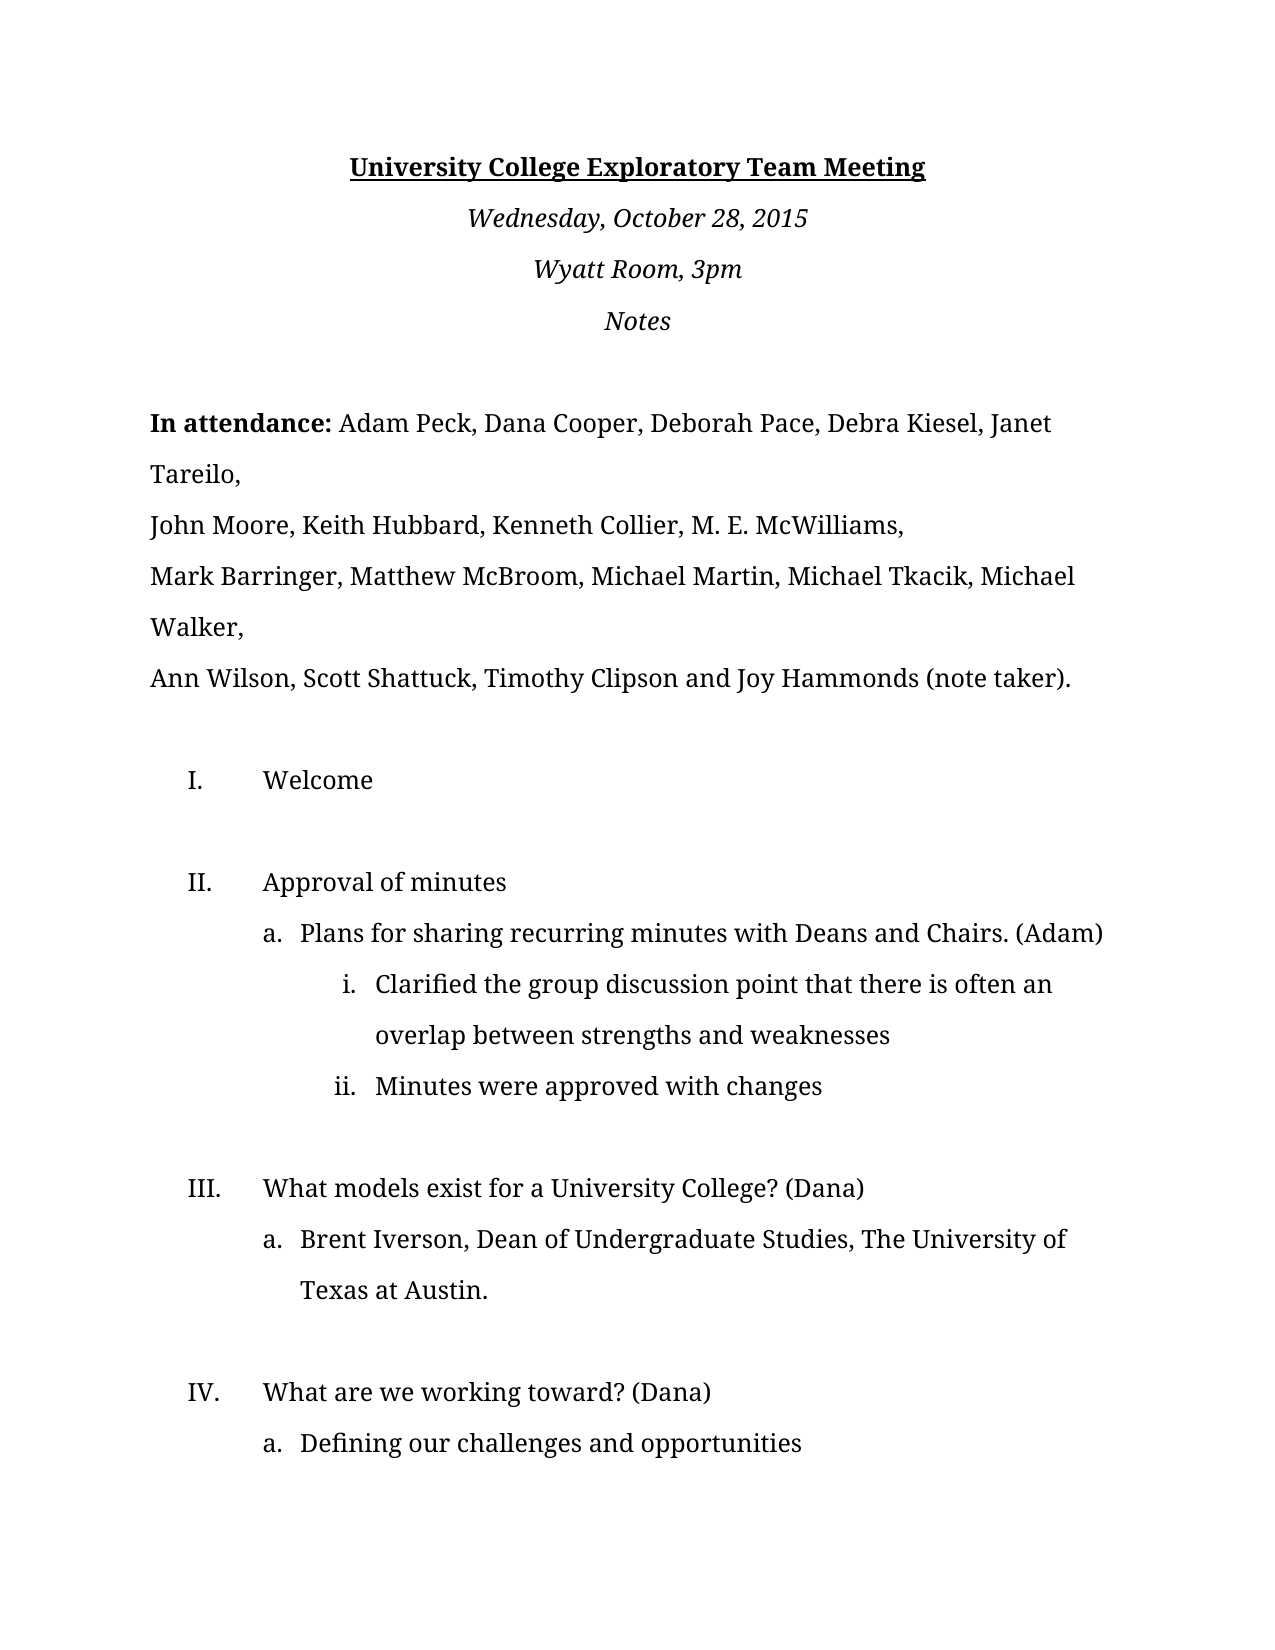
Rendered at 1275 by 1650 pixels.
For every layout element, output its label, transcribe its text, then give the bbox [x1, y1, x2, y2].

list What models exist for a University College? (Dana) [187, 1171, 1125, 1205]
list What are we working toward? (Dana) [187, 1375, 1125, 1409]
list Welcome [187, 762, 1125, 797]
list Plans for sharing recurring minutes with Deans and Chairs. (Adam) [262, 916, 1125, 950]
text John Moore, Keith Hubbard, Kenneth Collier, M. E. McWilliams, [150, 507, 1125, 541]
list Minutes were approved with changes [356, 1069, 1125, 1103]
text Wyatt Room, 3pm [150, 252, 1125, 286]
text Notes [150, 303, 1125, 337]
text Wednesday, October 28, 2015 [150, 201, 1125, 235]
list Defining our challenges and opportunities [262, 1426, 1125, 1460]
text University College Exploratory Team Meeting [150, 150, 1125, 184]
list Clarified the group discussion point that there is often an overlap between strengths and weaknesses [356, 967, 1125, 1052]
list Brent Iverson, Dean of Undergraduate Studies, The University of Texas at Austin. [262, 1222, 1125, 1307]
text Ann Wilson, Scott Shattuck, Timothy Clipson and Joy Hammonds (note taker). [150, 660, 1125, 694]
text In attendance: Adam Peck, Dana Cooper, Deborah Pace, Debra Kiesel, Janet Tareilo, [150, 405, 1125, 490]
list Approval of minutes [187, 864, 1125, 899]
text Mark Barringer, Matthew McBroom, Michael Martin, Michael Tkacik, Michael Walker, [150, 558, 1125, 643]
